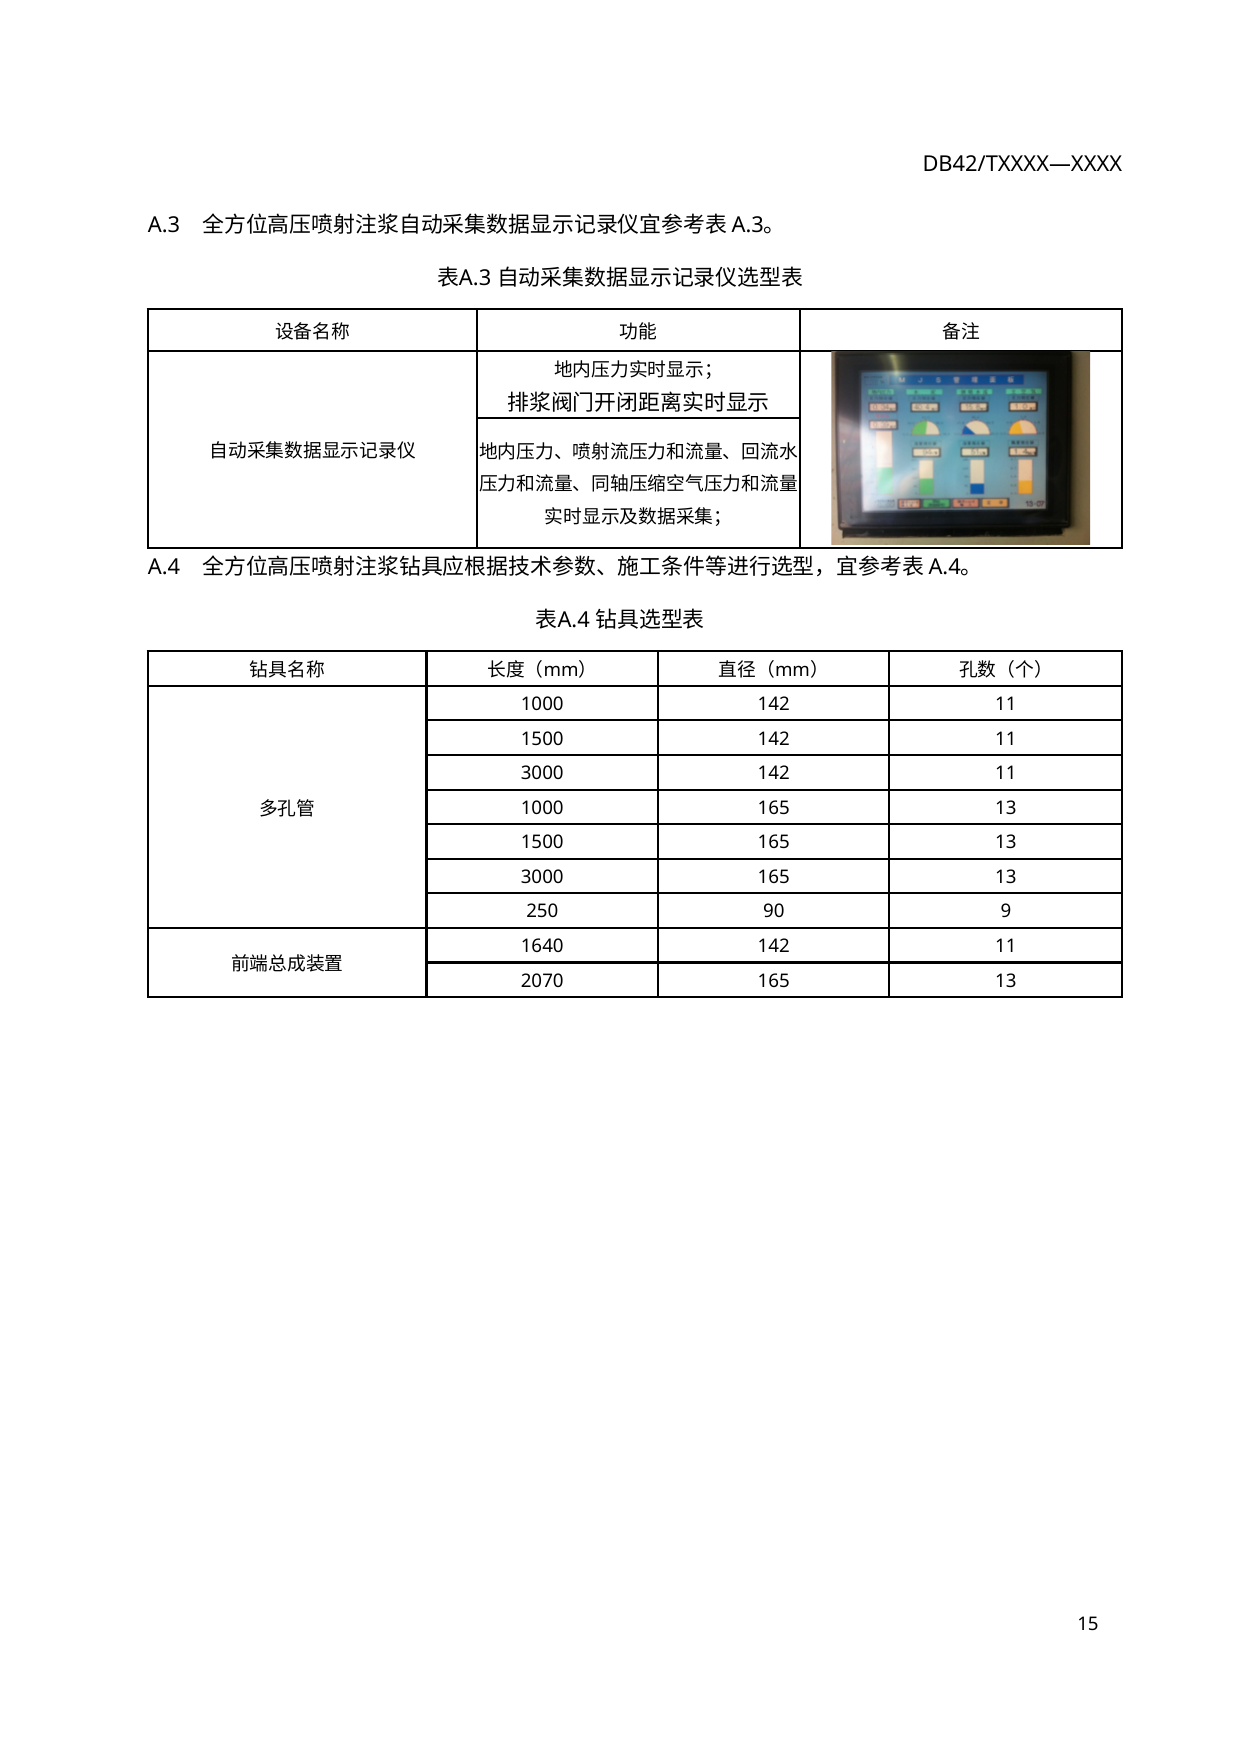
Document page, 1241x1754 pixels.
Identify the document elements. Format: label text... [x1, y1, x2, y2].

text 全方位高压喷射注浆钻具应根据技术参数、施工条件等进行选型，宜参考表A.4。 [148, 549, 1122, 581]
table_cell 地内压力、喷射流压力和流量、回流水压力和流量、同轴压缩空气压力和流量实时显示及数据采集； [478, 419, 799, 547]
table_cell 自动采集数据显示记录仪 [149, 352, 476, 547]
table_cell 9 [890, 894, 1121, 927]
table_cell 142 [659, 687, 888, 719]
table_cell 165 [659, 825, 888, 858]
table_cell 前端总成装置 [149, 929, 425, 996]
table_cell 250 [428, 894, 657, 927]
table_cell 13 [890, 964, 1121, 996]
table_header 直径（mm） [659, 652, 888, 685]
table_cell 165 [659, 860, 888, 892]
table_cell 142 [659, 756, 888, 788]
table_cell 1640 [428, 929, 657, 961]
table_header 孔数（个） [890, 652, 1121, 685]
table_cell 2070 [428, 964, 657, 996]
table_cell 地内压力实时显示； 排浆阀门开闭距离实时显示 [478, 352, 799, 417]
table_cell 13 [890, 825, 1121, 858]
table_cell 1000 [428, 791, 657, 823]
table_header 功能 [478, 310, 799, 349]
text 全方位高压喷射注浆自动采集数据显示记录仪宜参考表A.3。 [148, 207, 1122, 239]
table_header 钻具名称 [149, 652, 425, 685]
table_cell 多孔管 [149, 687, 425, 927]
table_cell 13 [890, 791, 1121, 823]
table_cell 1500 [428, 721, 657, 754]
table_cell [801, 352, 1121, 547]
table_cell 1000 [428, 687, 657, 719]
table_cell 3000 [428, 860, 657, 892]
table_cell 11 [890, 721, 1121, 754]
table_cell 11 [890, 929, 1121, 961]
picture [831, 351, 1091, 545]
table_cell 165 [659, 791, 888, 823]
text 钻具选型表 [148, 602, 1122, 634]
table_cell 142 [659, 721, 888, 754]
table_cell 1500 [428, 825, 657, 858]
table_header 备注 [801, 310, 1121, 349]
table_cell 165 [659, 964, 888, 996]
table_cell 13 [890, 860, 1121, 892]
table_header 设备名称 [149, 310, 476, 349]
table_header 长度（mm） [428, 652, 657, 685]
table_cell 142 [659, 929, 888, 961]
text 自动采集数据显示记录仪选型表 [148, 260, 1122, 292]
table_cell 3000 [428, 756, 657, 788]
table_cell 90 [659, 894, 888, 927]
table_cell 11 [890, 687, 1121, 719]
table_cell 11 [890, 756, 1121, 788]
